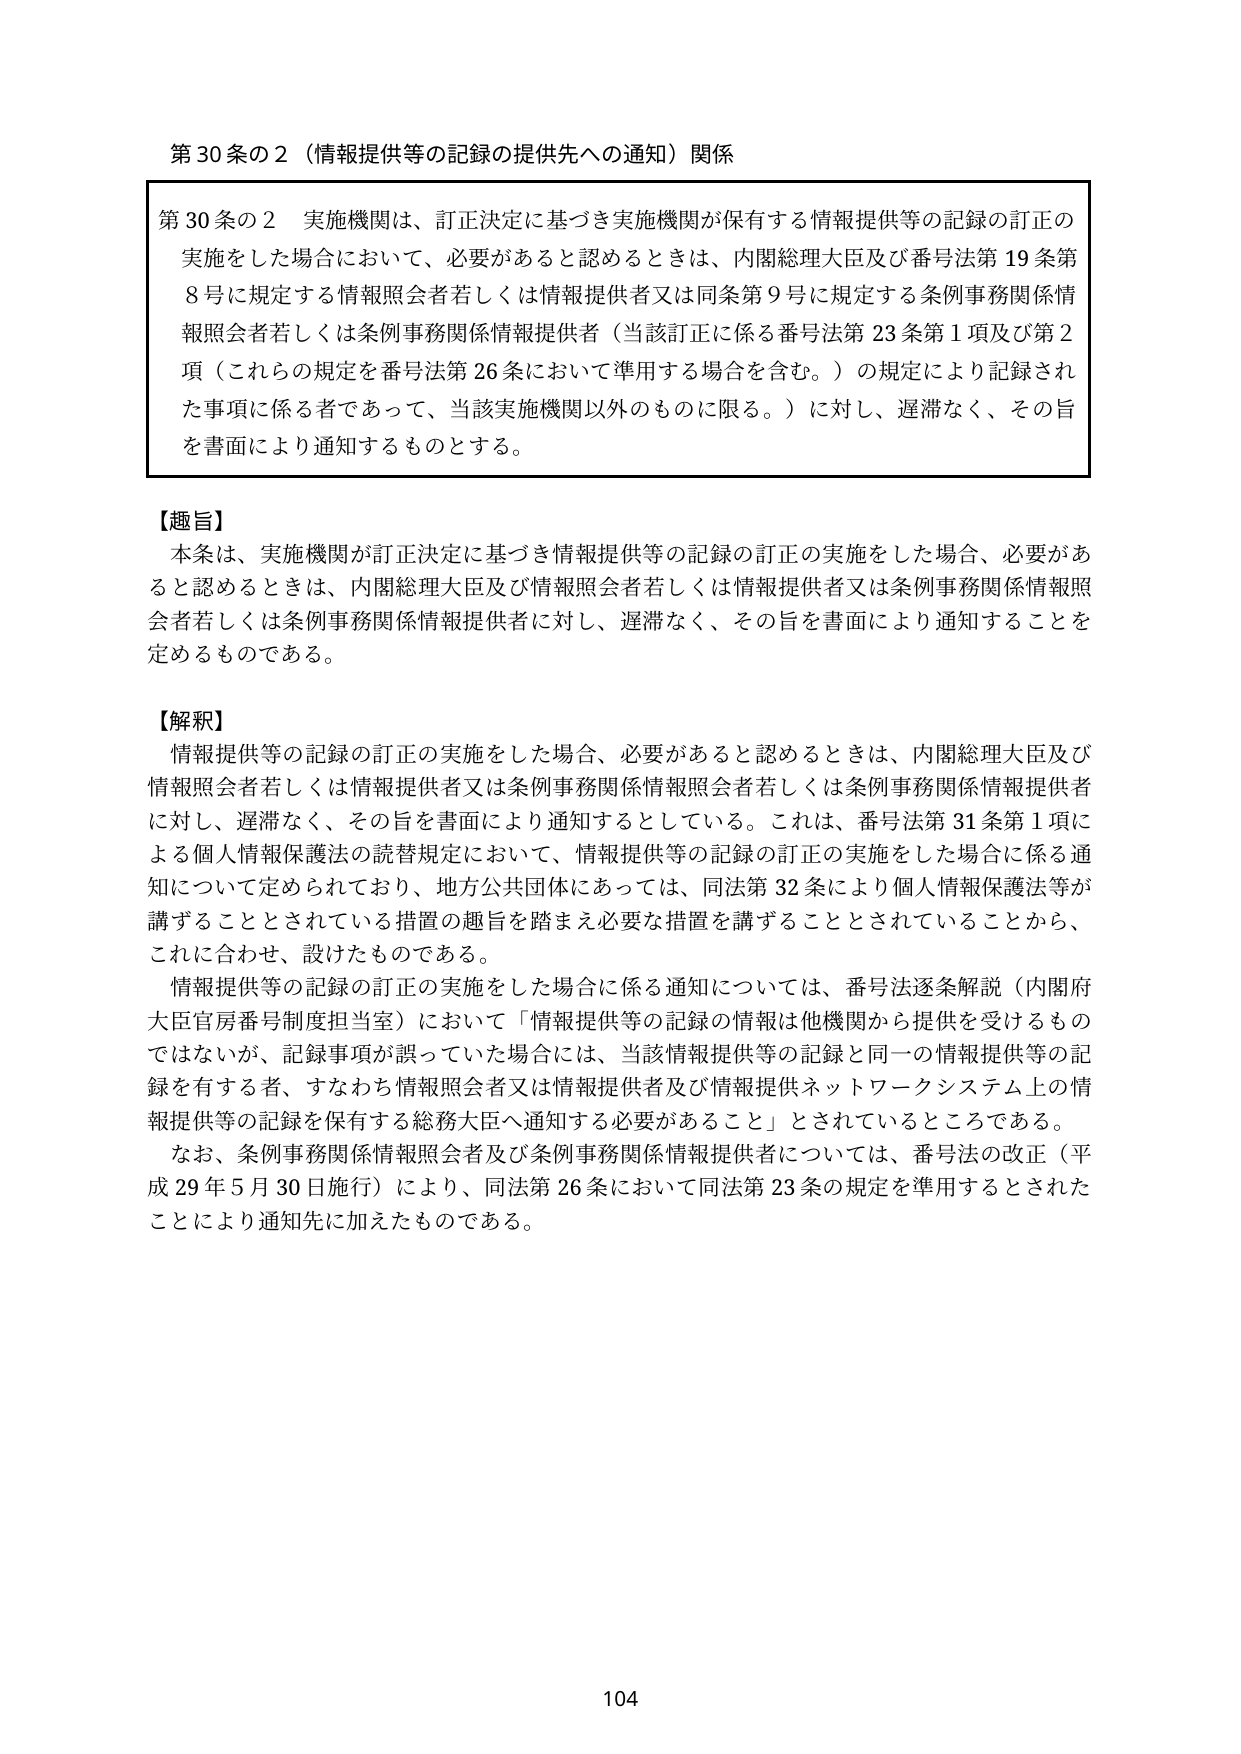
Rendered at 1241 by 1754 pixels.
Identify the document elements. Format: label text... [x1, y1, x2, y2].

text 【趣旨】 [148, 502, 1046, 536]
text 情報提供等の記録の訂正の実施をした場合に係る通知については、番号法逐条解説（内閣府大臣官房番号制度担当室）において「情報提供等の記録の情報は他機関から提供を受けるものではないが、記録事項が誤っていた場合には、当該情報提供等の記録と同一の情報提供等の記録を有する者、すなわち情報照会者又は情報提供者及び情報提供ネットワークシステム上の情報提供等の記録を保有する総務大臣へ通知する必要があること」とされているところである。 [148, 969, 1092, 1136]
text 情報提供等の記録の訂正の実施をした場合、必要があると認めるときは、内閣総理大臣及び情報照会者若しくは情報提供者又は条例事務関係情報照会者若しくは条例事務関係情報提供者に対し、遅滞なく、その旨を書面により通知するとしている。これは、番号法第31条第１項による個人情報保護法の読替規定において、情報提供等の記録の訂正の実施をした場合に係る通知について定められており、地方公共団体にあっては、同法第32条により個人情報保護法等が講ずることとされている措置の趣旨を踏まえ必要な措置を講ずることとされていることから、これに合わせ、設けたものである。 [148, 736, 1092, 969]
text 第30条の２（情報提供等の記録の提供先への通知）関係 [148, 136, 1092, 169]
text 本条は、実施機関が訂正決定に基づき情報提供等の記録の訂正の実施をした場合、必要があると認めるときは、内閣総理大臣及び情報照会者若しくは情報提供者又は条例事務関係情報照会者若しくは条例事務関係情報提供者に対し、遅滞なく、その旨を書面により通知することを定めるものである。 [148, 536, 1092, 669]
text なお、条例事務関係情報照会者及び条例事務関係情報提供者については、番号法の改正（平成29年５月30日施行）により、同法第26条において同法第23条の規定を準用するとされたことにより通知先に加えたものである。 [148, 1136, 1092, 1236]
text 【解釈】 [148, 702, 1092, 736]
